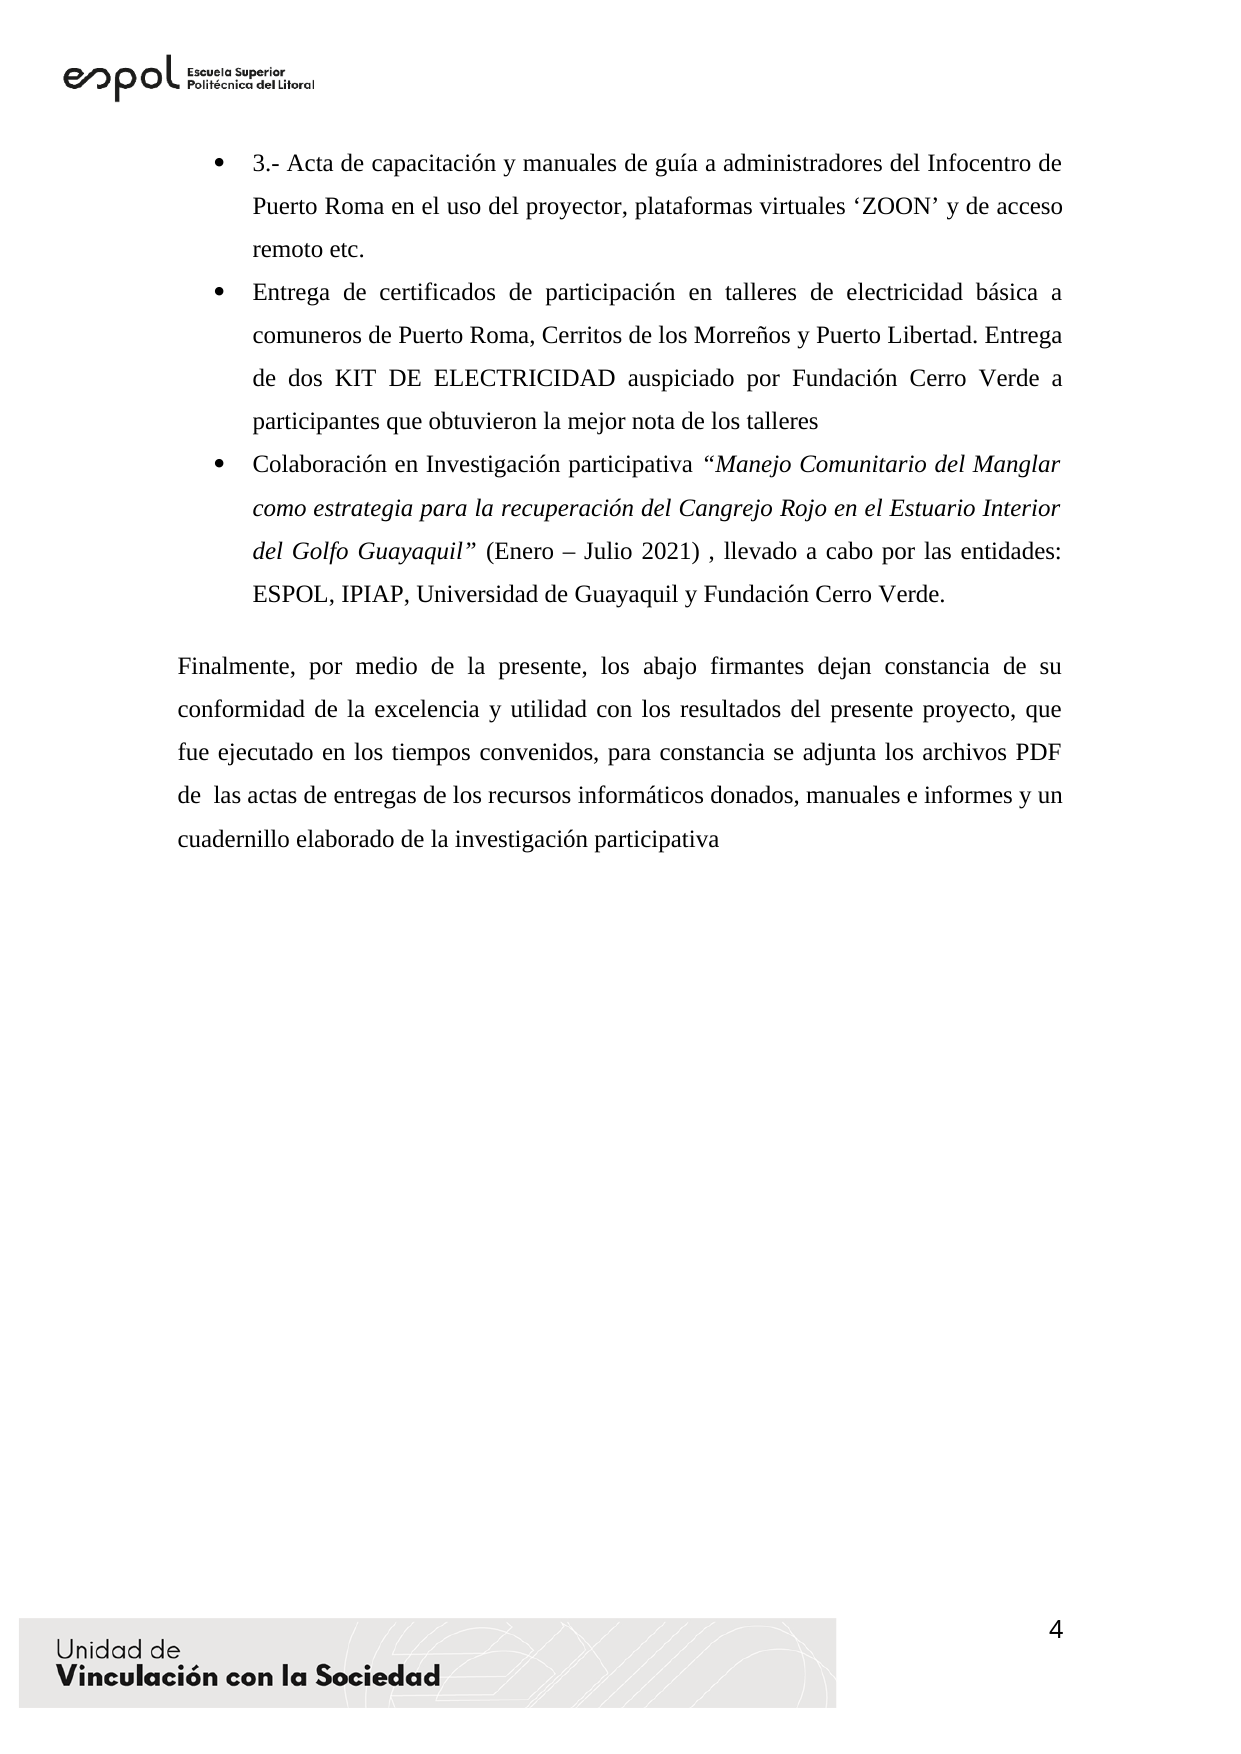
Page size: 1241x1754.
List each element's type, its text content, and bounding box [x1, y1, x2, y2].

list Entrega de certificados de participación en talleres de electricidad básica a comuneros de Puerto Roma, Cerritos de los Morreños y Puerto Libertad. Entrega de dos KIT DE ELECTRICIDAD auspiciado por Fundación Cerro Verde a participantes que obtuvieron la mejor nota de los talleres [215, 277, 1063, 435]
picture [18, 1618, 837, 1708]
list 3.- Acta de capacitación y manuales de guía a administradores del Infocentro de Puerto Roma en el uso del proyector, plataformas virtuales ‘ZOON’ y de acceso remoto etc. [215, 148, 1063, 263]
list Colaboración en Investigación participativa “Manejo Comunitario del Manglar como estrategia para la recuperación del Cangrejo Rojo en el Estuario Interior del Golfo Guayaquil” (Enero – Julio 2021) , llevado a cabo por las entidades: ESPOL, IPIAP, Universidad de Guayaquil y Fundación Cerro Verde. [215, 449, 1063, 608]
text Finalmente, por medio de la presente, los abajo firmantes dejan constancia de su conformidad de la excelencia y utilidad con los resultados del presente proyecto, que fue ejecutado en los tiempos convenidos, para constancia se adjunta los archivos PDF de las actas de entregas de los recursos informáticos donados, manuales e informes y un cuadernillo elaborado de la investigación participativa [177, 651, 1063, 852]
